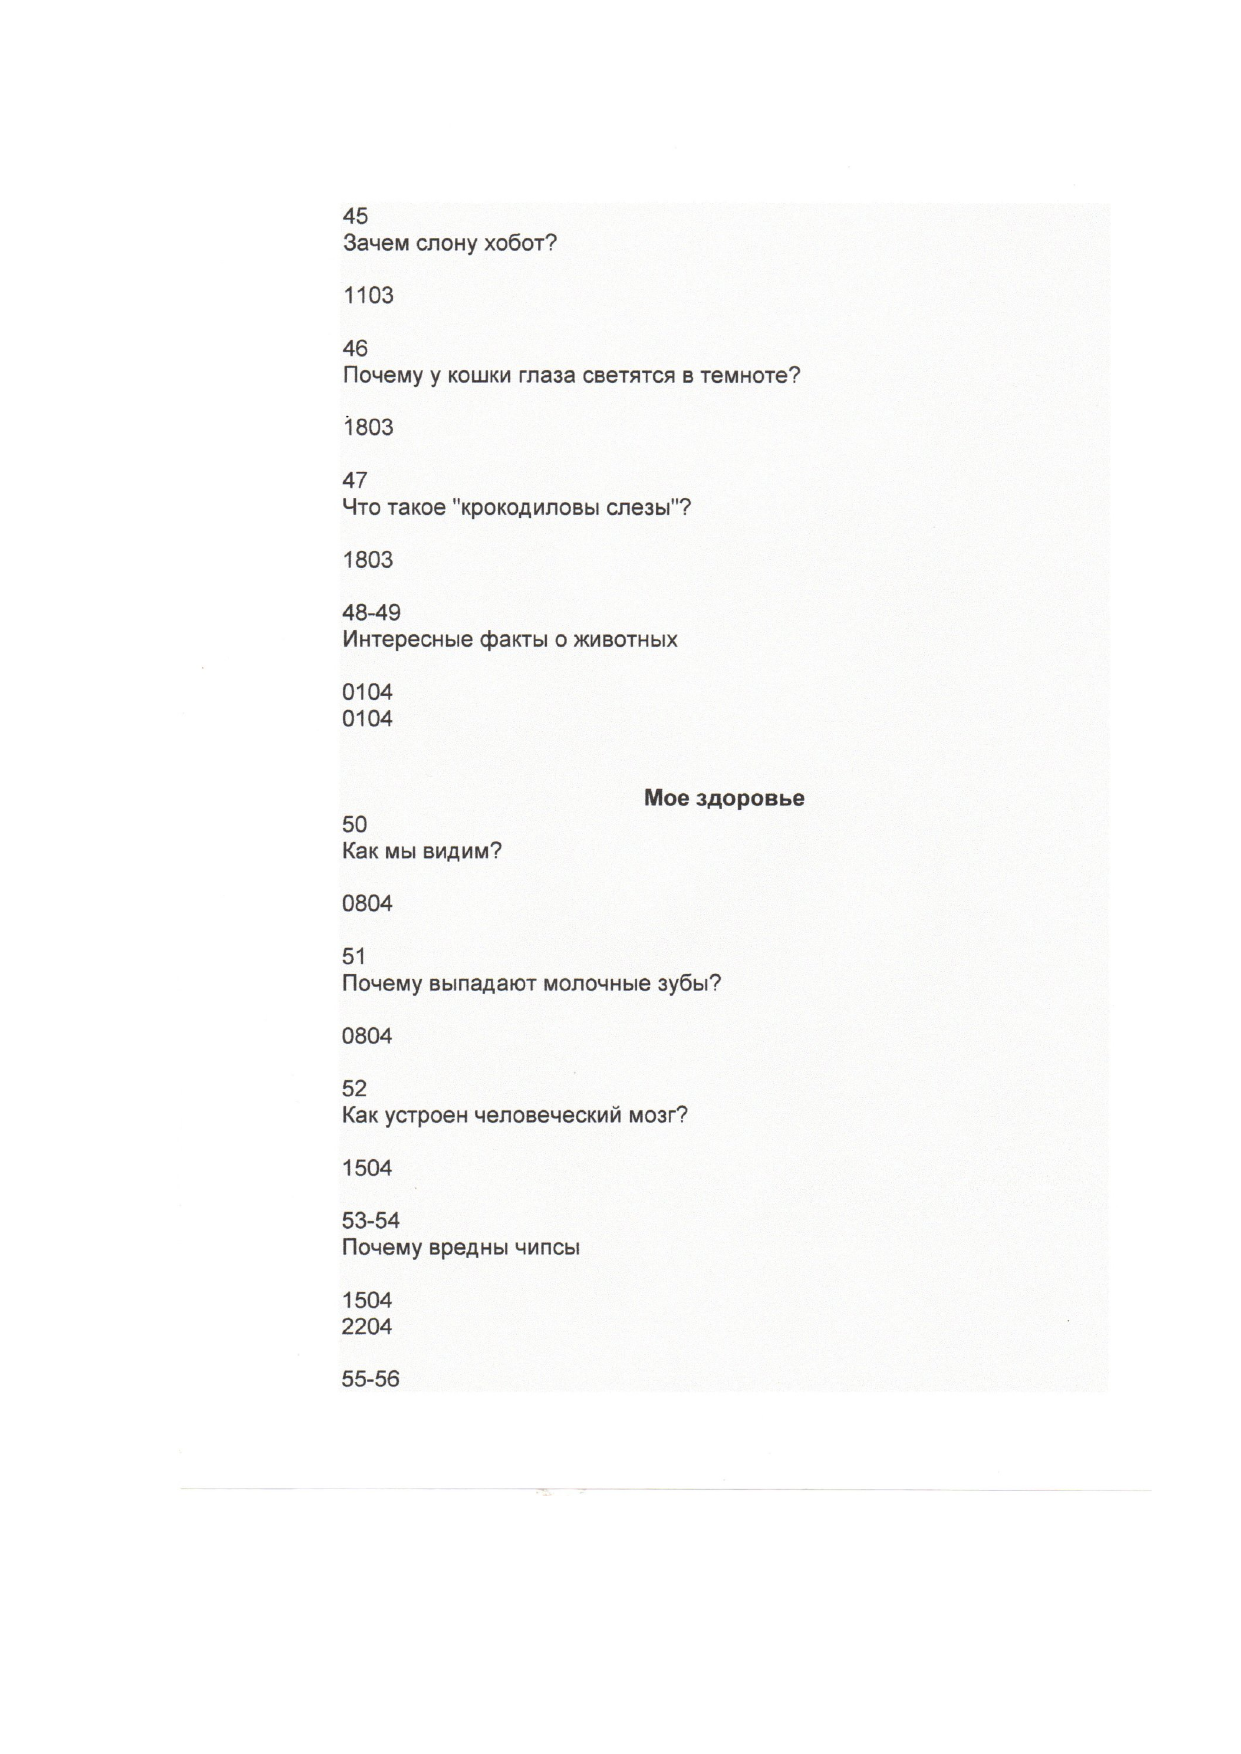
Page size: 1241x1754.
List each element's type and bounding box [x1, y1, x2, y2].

picture [177, 118, 1152, 1496]
